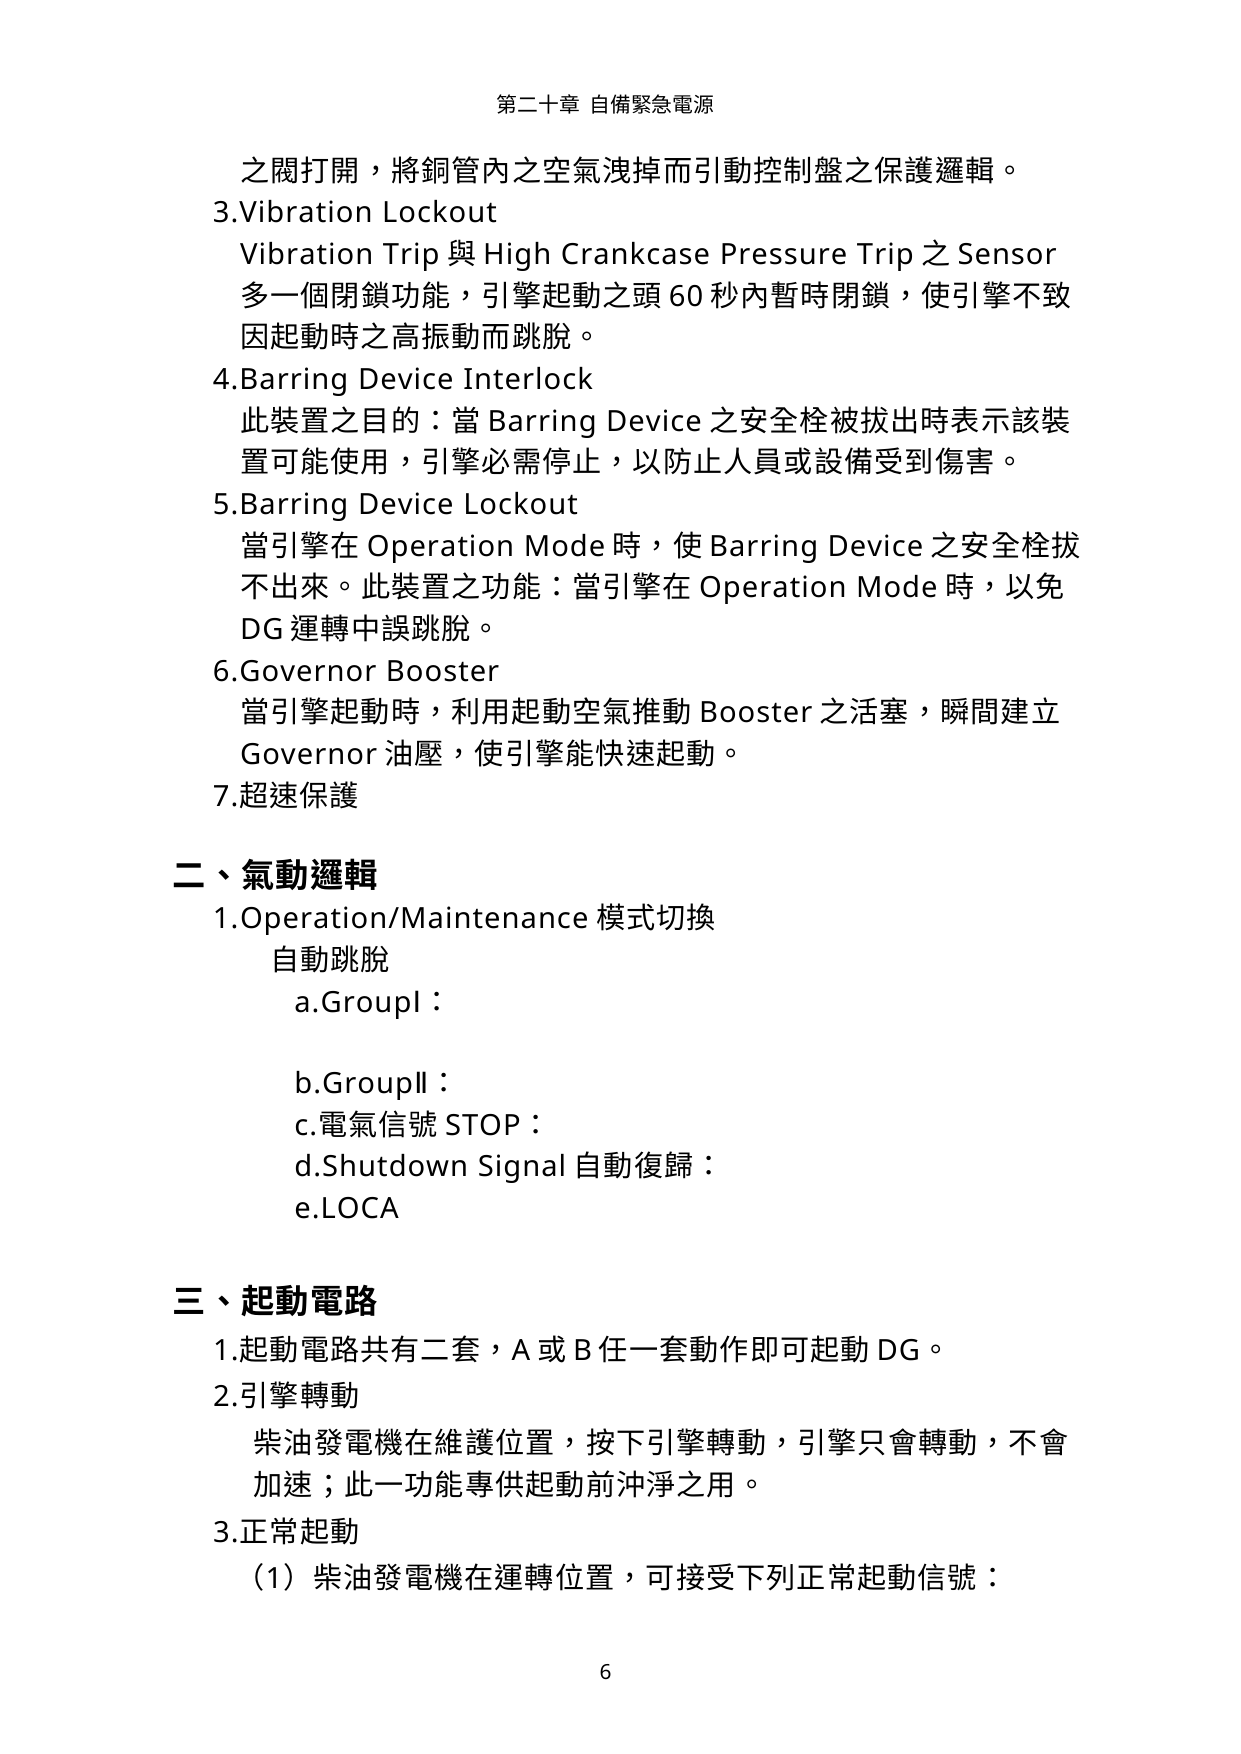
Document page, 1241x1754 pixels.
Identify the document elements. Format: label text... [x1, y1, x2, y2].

list Operation/Maintenance模式切換 [213, 896, 1092, 937]
text c.電氣信號STOP： [294, 1102, 1092, 1143]
text 2.引擎轉動 [213, 1373, 1092, 1415]
text 當引擎起動時，利用起動空氣推動Booster之活塞，瞬間建立Governor油壓，使引擎能快速起動。 [240, 689, 1092, 773]
text 各種溫度、壓力等感測器，當溫度或壓力等超過設定點時相對應之閥打開，將銅管內之空氣洩掉而引動控制盤之保護邏輯。 [240, 148, 1092, 189]
text Vibration Trip與High Crankcase Pressure Trip之Sensor多一個閉鎖功能，引擎起動之頭60秒內暫時閉鎖，使引擎不致因起動時之高振動而跳脫。 [240, 231, 1092, 356]
text b.GroupⅡ： [294, 1060, 1092, 1102]
text 三、起動電路 [172, 1281, 1092, 1322]
text 二、氣動邏輯 [172, 854, 1092, 896]
text 1.起動電路共有二套，A或B任一套動作即可起動DG。 [213, 1326, 1092, 1369]
text 4.Barring Device Interlock [213, 356, 1092, 398]
text 當引擎在Operation Mode時，使Barring Device之安全栓拔不出來。此裝置之功能：當引擎在Operation Mode時，以免DG運轉中誤跳脫。 [240, 523, 1092, 648]
text d.Shutdown Signal自動復歸： [294, 1143, 1092, 1185]
text 自動跳脫 [145, 937, 1092, 979]
text e.LOCA [294, 1185, 1092, 1227]
text 5.Barring Device Lockout [213, 481, 1092, 523]
text 柴油發電機在維護位置，按下引擎轉動，引擎只會轉動，不會加速；此一功能專供起動前沖淨之用。 [253, 1419, 1092, 1504]
text a.GroupⅠ： [294, 979, 1092, 1021]
text 3.正常起動 [213, 1508, 1092, 1551]
text 此裝置之目的：當Barring Device之安全栓被拔出時表示該裝置可能使用，引擎必需停止，以防止人員或設備受到傷害。 [240, 398, 1092, 481]
text 3.Vibration Lockout [213, 189, 1092, 231]
text 7.超速保護 [213, 773, 1092, 814]
text 6.Governor Booster [213, 648, 1092, 689]
text （1）柴油發電機在運轉位置，可接受下列正常起動信號： [235, 1555, 1092, 1597]
